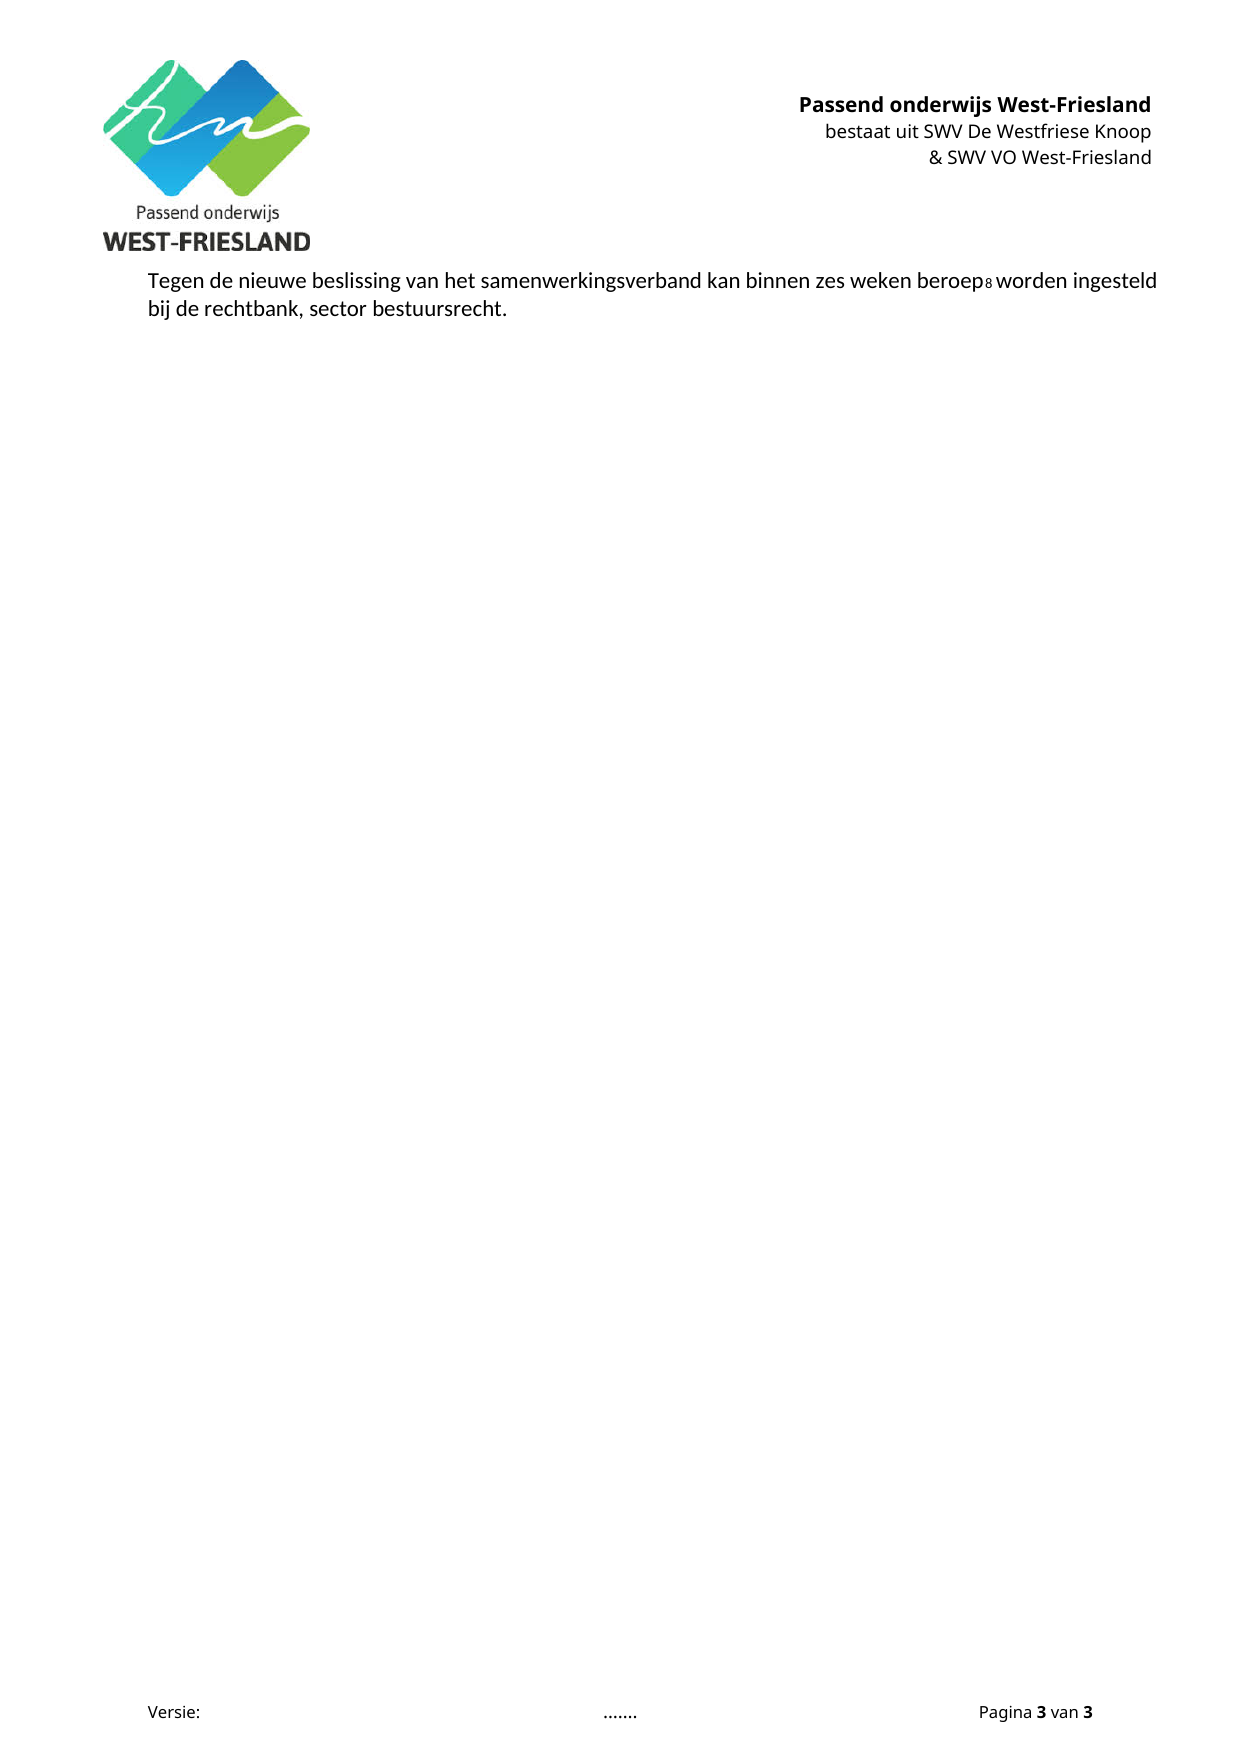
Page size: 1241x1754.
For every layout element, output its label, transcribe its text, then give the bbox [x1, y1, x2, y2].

text Tegen de nieuwe beslissing van het samenwerkingsverband kan binnen zes weken beroep8 worden ingesteld bij de rechtbank, sector bestuursrecht. [148, 266, 1181, 322]
picture [103, 60, 310, 251]
